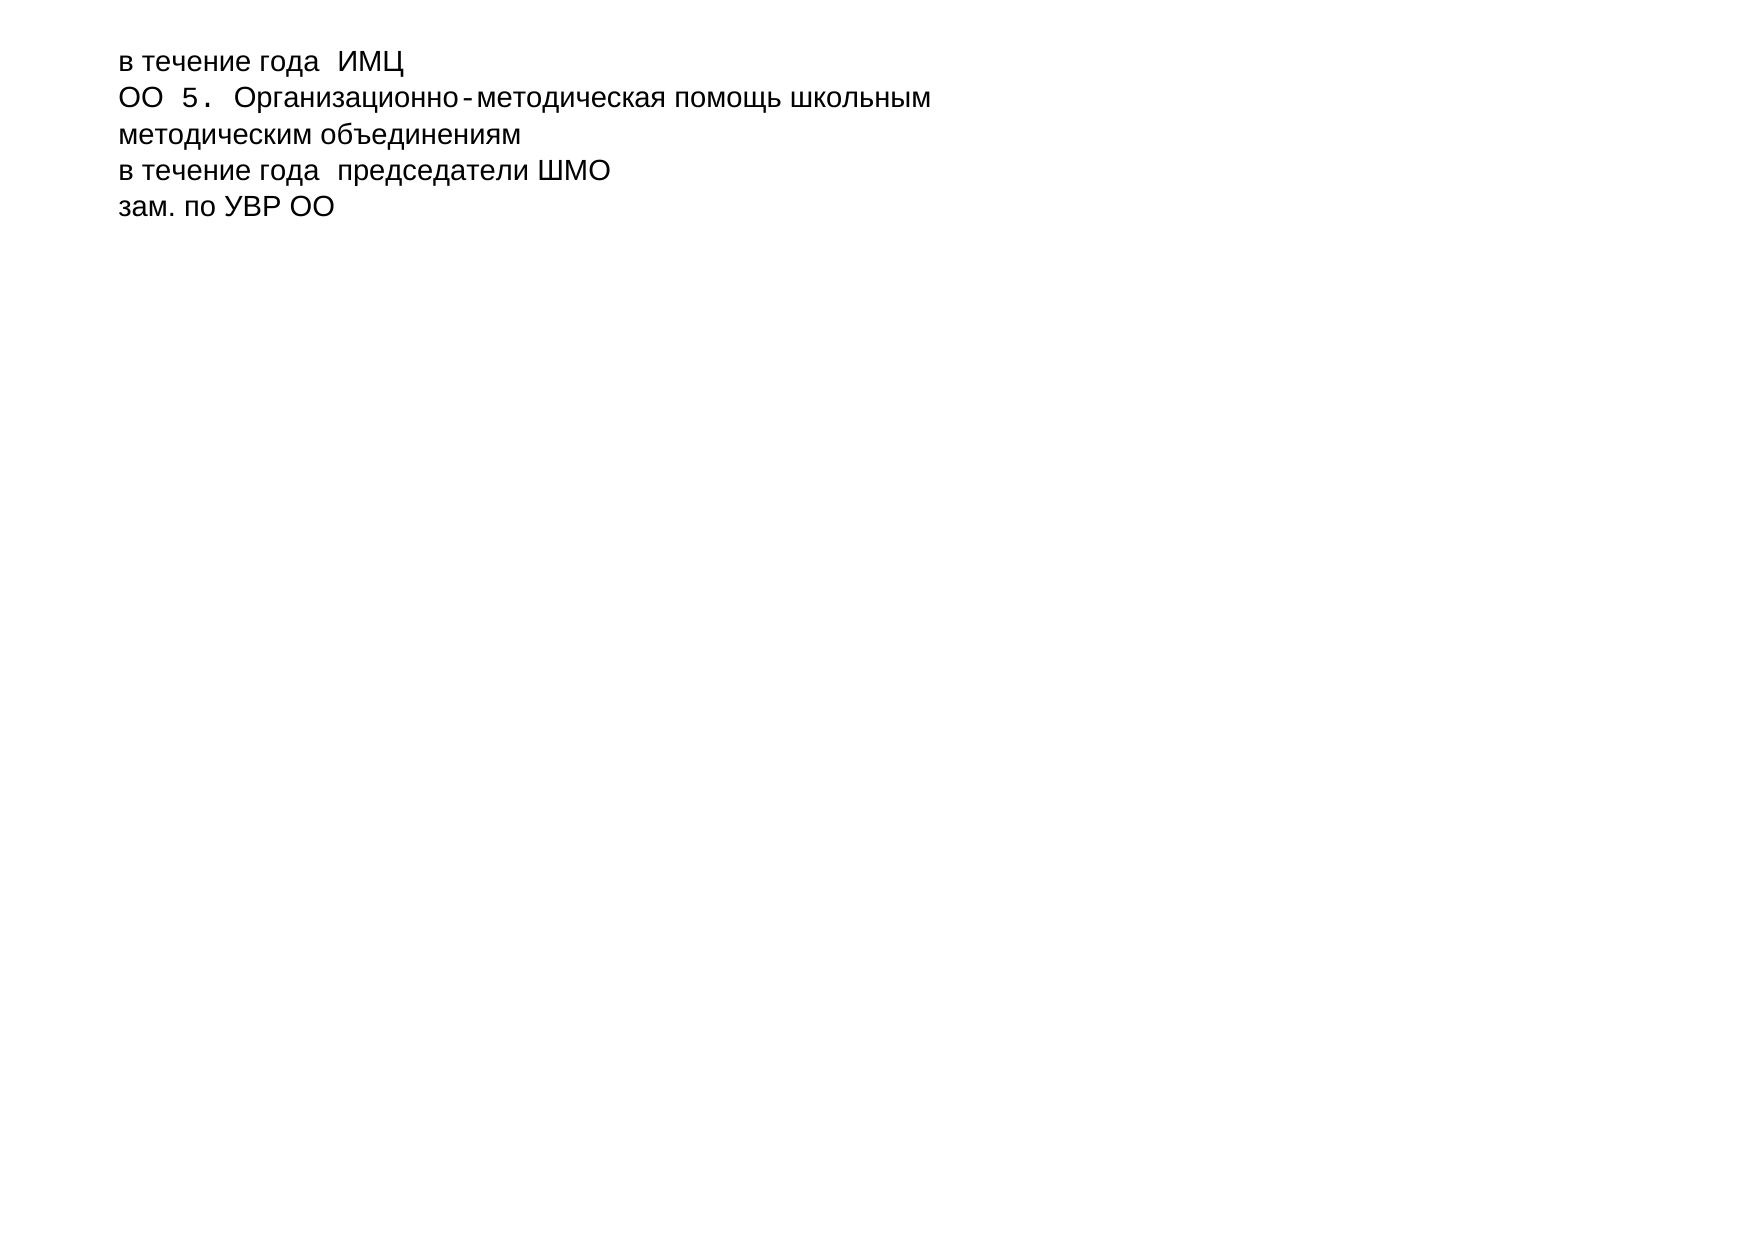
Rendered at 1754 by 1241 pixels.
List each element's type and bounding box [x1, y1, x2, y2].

text [118, 44, 1636, 222]
